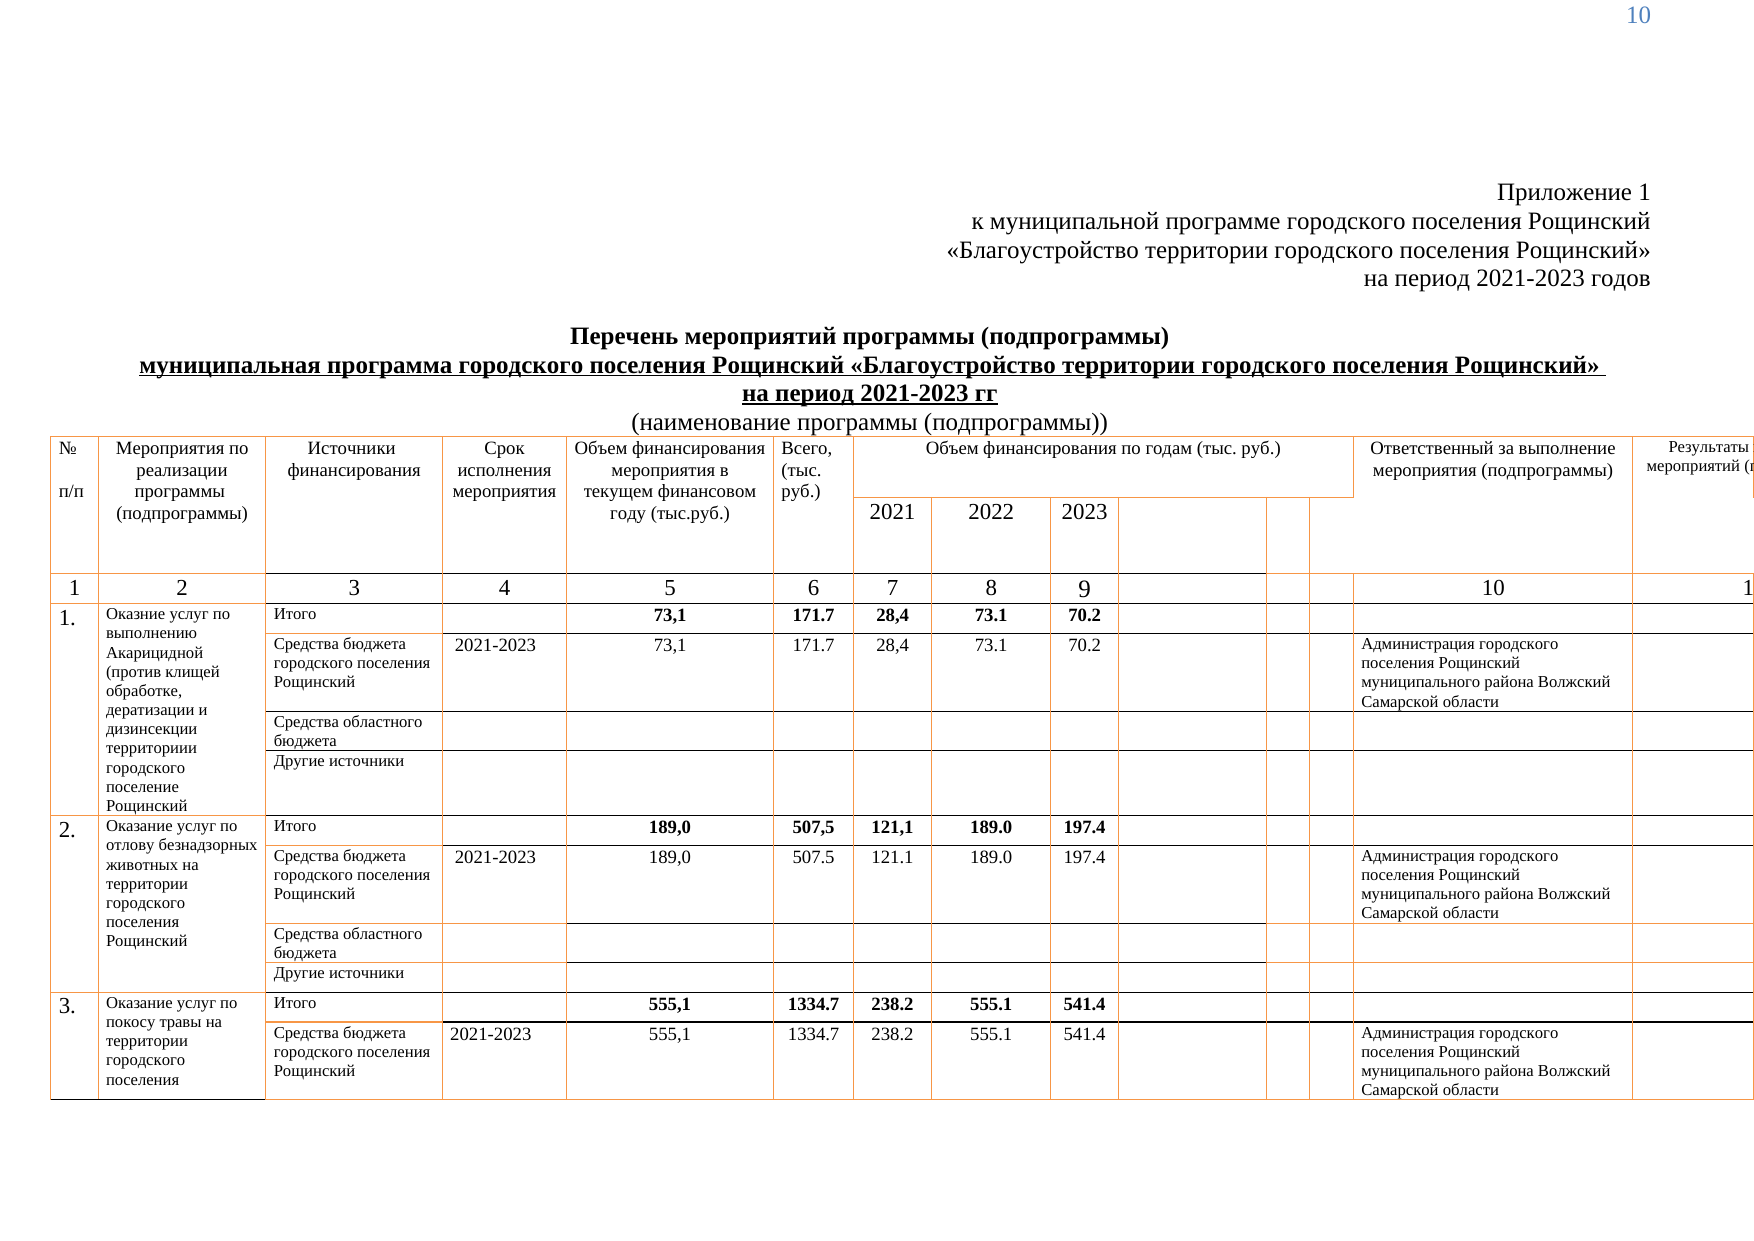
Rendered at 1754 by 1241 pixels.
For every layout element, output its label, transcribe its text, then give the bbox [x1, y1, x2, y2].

text (наименование программы (подпрограммы)) [89, 407, 1651, 436]
table_cell [1354, 993, 1632, 1021]
table_cell [1310, 963, 1353, 992]
table_cell 507,5 [774, 816, 853, 845]
table_cell [854, 963, 931, 992]
table_cell Другие источники [266, 963, 442, 992]
table_cell 2021-2023 [443, 634, 566, 711]
table_cell 555.1 [932, 1023, 1050, 1099]
table_cell 121,1 [854, 816, 931, 845]
table_cell [1310, 816, 1353, 845]
text на период 2021-2023 годов [89, 263, 1651, 292]
table_cell [1633, 634, 1753, 711]
table_cell 2021-2023 [443, 846, 566, 922]
text «Благоустройство территории городского поселения Рощинский» [89, 235, 1651, 263]
table_cell [1310, 634, 1353, 711]
table_cell [443, 963, 566, 992]
table_cell [443, 993, 566, 1021]
table_cell 3. [51, 993, 98, 1099]
table_cell [1310, 924, 1353, 962]
table_cell [1267, 924, 1309, 962]
table_cell [1119, 846, 1266, 922]
table_cell [1354, 751, 1632, 815]
table_cell [1633, 846, 1753, 922]
table_cell 171.7 [774, 634, 853, 711]
table_cell [1267, 498, 1309, 573]
text на период 2021-2023 гг [89, 378, 1651, 407]
table_cell 2. [51, 816, 98, 992]
table_cell [443, 816, 566, 845]
table_cell 70.2 [1051, 634, 1118, 711]
table_cell [1310, 574, 1353, 603]
table_cell Итого [266, 993, 442, 1021]
table_cell 8 [932, 574, 1050, 603]
table_header Объем финансирования мероприятия в текущем финансовом году (тыс.руб.) [567, 437, 773, 573]
table_cell [443, 751, 566, 815]
table_cell [1267, 574, 1309, 603]
table_cell [854, 924, 931, 962]
table_cell [932, 924, 1050, 962]
table_cell [1051, 963, 1118, 992]
table_cell [1051, 924, 1118, 962]
table_cell Средства бюджета городского поселения Рощинский [266, 634, 442, 711]
table_cell 189.0 [932, 816, 1050, 845]
table_cell [1119, 1023, 1266, 1099]
table_header Объем финансирования по годам (тыс. руб.) [854, 437, 1353, 497]
table_cell 1. [51, 604, 98, 815]
table_cell [1119, 498, 1266, 573]
table_cell [443, 924, 566, 962]
table_cell 189.0 [932, 846, 1050, 922]
table_cell 541.4 [1051, 993, 1118, 1021]
table_cell [1267, 963, 1309, 992]
table_cell [1633, 1023, 1753, 1099]
table_cell Администрация городского поселения Рощинский муниципального района Волжский Самарской области [1354, 846, 1632, 922]
table_cell 28,4 [854, 604, 931, 633]
table_cell 5 [567, 574, 773, 603]
text к муниципальной программе городского поселения Рощинский [89, 206, 1651, 235]
table_cell 73,1 [567, 634, 773, 711]
table_cell Оказние услуг по выполнению Акарицидной (против клищей обработке, дератизации и дизинсекции территориии городского поселение Рощинский [99, 604, 265, 815]
table_cell 2021 [854, 498, 931, 573]
table_cell 73.1 [932, 604, 1050, 633]
table_cell [1267, 751, 1309, 815]
table_cell [1267, 712, 1309, 750]
table_cell 4 [443, 574, 566, 603]
table_cell 70.2 [1051, 604, 1118, 633]
table_cell 1 [51, 574, 98, 603]
table_cell 7 [854, 574, 931, 603]
table_header Результаты выполнения мероприятий (подпрограммы) [1633, 437, 1754, 573]
table_cell [774, 751, 853, 815]
table_cell [567, 712, 773, 750]
table_cell 507.5 [774, 846, 853, 922]
table_header Источники финансирования [266, 437, 442, 573]
table_cell [1310, 846, 1353, 922]
table_cell [1310, 498, 1353, 573]
table_cell Оказание услуг по отлову безнадзорных животных на территории городского поселения Рощинский [99, 816, 265, 992]
table_cell [932, 751, 1050, 815]
text муниципальная программа городского поселения Рощинский «Благоустройство территории городского поселения Рощинский» [89, 350, 1651, 378]
text Перечень мероприятий программы (подпрограммы) [89, 321, 1651, 350]
table_cell 11 [1633, 574, 1753, 603]
table_cell [1633, 751, 1753, 815]
table_cell [774, 924, 853, 962]
table_cell [1633, 963, 1753, 992]
table_header № п/п [51, 437, 98, 573]
table_cell 197.4 [1051, 816, 1118, 845]
table_cell Оказание услуг по покосу травы на территории городского поселения Рощинский [99, 993, 265, 1099]
table_cell [1354, 924, 1632, 962]
table_cell 541.4 [1051, 1023, 1118, 1099]
table_cell [1633, 712, 1753, 750]
table_cell [1354, 963, 1632, 992]
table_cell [1354, 1023, 1632, 1099]
table_cell 73.1 [932, 634, 1050, 711]
table_cell [1633, 993, 1753, 1021]
table_cell [1310, 712, 1353, 750]
table_cell 10 [1354, 574, 1632, 603]
table_cell 1334.7 [774, 993, 853, 1021]
table_cell [854, 751, 931, 815]
table_cell [1354, 816, 1632, 845]
table_cell 555,1 [567, 993, 773, 1021]
table_header Мероприятия по реализации программы (подпрограммы) [99, 437, 265, 573]
table_cell [1119, 816, 1266, 845]
table_cell 197.4 [1051, 846, 1118, 922]
table_cell Средства областного бюджета [266, 712, 442, 750]
table_cell 9 [1051, 574, 1118, 603]
table_cell [443, 712, 566, 750]
table_cell 2 [99, 574, 265, 603]
table_cell 1334.7 [774, 1023, 853, 1099]
table_cell [1119, 712, 1266, 750]
table_cell [1051, 712, 1118, 750]
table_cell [266, 1023, 442, 1099]
table_header Ответственный за выполнение мероприятия (подпрограммы) [1353, 437, 1632, 573]
table_cell [1310, 993, 1353, 1021]
table_cell [1051, 751, 1118, 815]
table_cell 2021-2023 [443, 1023, 566, 1099]
table_cell [567, 751, 773, 815]
text Приложение 1 [89, 177, 1651, 206]
table_cell 2022 [932, 498, 1050, 573]
table_cell 3 [266, 574, 442, 603]
table_cell Итого [266, 604, 442, 633]
table_cell Администрация городского поселения Рощинский муниципального района Волжский Самарской области [1354, 634, 1632, 711]
table_cell [1119, 963, 1266, 992]
table_cell [1633, 604, 1753, 633]
table_cell [1267, 846, 1309, 922]
table_cell [567, 924, 773, 962]
table_cell [1354, 604, 1632, 633]
table_cell [1267, 634, 1309, 711]
table_cell 555,1 [567, 1023, 773, 1099]
table_cell [1119, 751, 1266, 815]
table_cell [1267, 1023, 1309, 1099]
table_cell 73,1 [567, 604, 773, 633]
table_cell 171.7 [774, 604, 853, 633]
table_cell [1119, 993, 1266, 1021]
table_cell [1119, 604, 1266, 633]
table_cell 555.1 [932, 993, 1050, 1021]
table_cell [1310, 604, 1353, 633]
table_cell [1267, 993, 1309, 1021]
table_cell [1633, 816, 1753, 845]
table_cell 189,0 [567, 846, 773, 922]
table_cell [932, 712, 1050, 750]
table_cell [1310, 1023, 1353, 1099]
table_cell 238.2 [854, 993, 931, 1021]
table_cell Средства бюджета городского поселения Рощинский [266, 846, 442, 922]
table_header Всего, (тыс. руб.) [774, 437, 853, 573]
table_cell 189,0 [567, 816, 773, 845]
table_cell [1267, 604, 1309, 633]
table_cell 121.1 [854, 846, 931, 922]
table_cell Другие источники [266, 751, 442, 815]
table_cell [1267, 816, 1309, 845]
table_cell 2023 [1051, 498, 1118, 573]
table_cell [1633, 924, 1753, 962]
table_cell [854, 712, 931, 750]
table_header Срок исполнения мероприятия [443, 437, 566, 573]
table_cell 6 [774, 574, 853, 603]
table_cell 238.2 [854, 1023, 931, 1099]
table_cell [1119, 634, 1266, 711]
table_cell [774, 712, 853, 750]
table_cell [1119, 924, 1266, 962]
table_cell [932, 963, 1050, 992]
table_cell [1310, 751, 1353, 815]
table_cell [443, 604, 566, 633]
table_cell [1354, 712, 1632, 750]
table_cell [567, 963, 773, 992]
table_cell Итого [266, 816, 442, 845]
table_cell [1119, 574, 1266, 603]
table_cell [774, 963, 853, 992]
table_cell 28,4 [854, 634, 931, 711]
table_cell Средства областного бюджета [266, 924, 442, 962]
